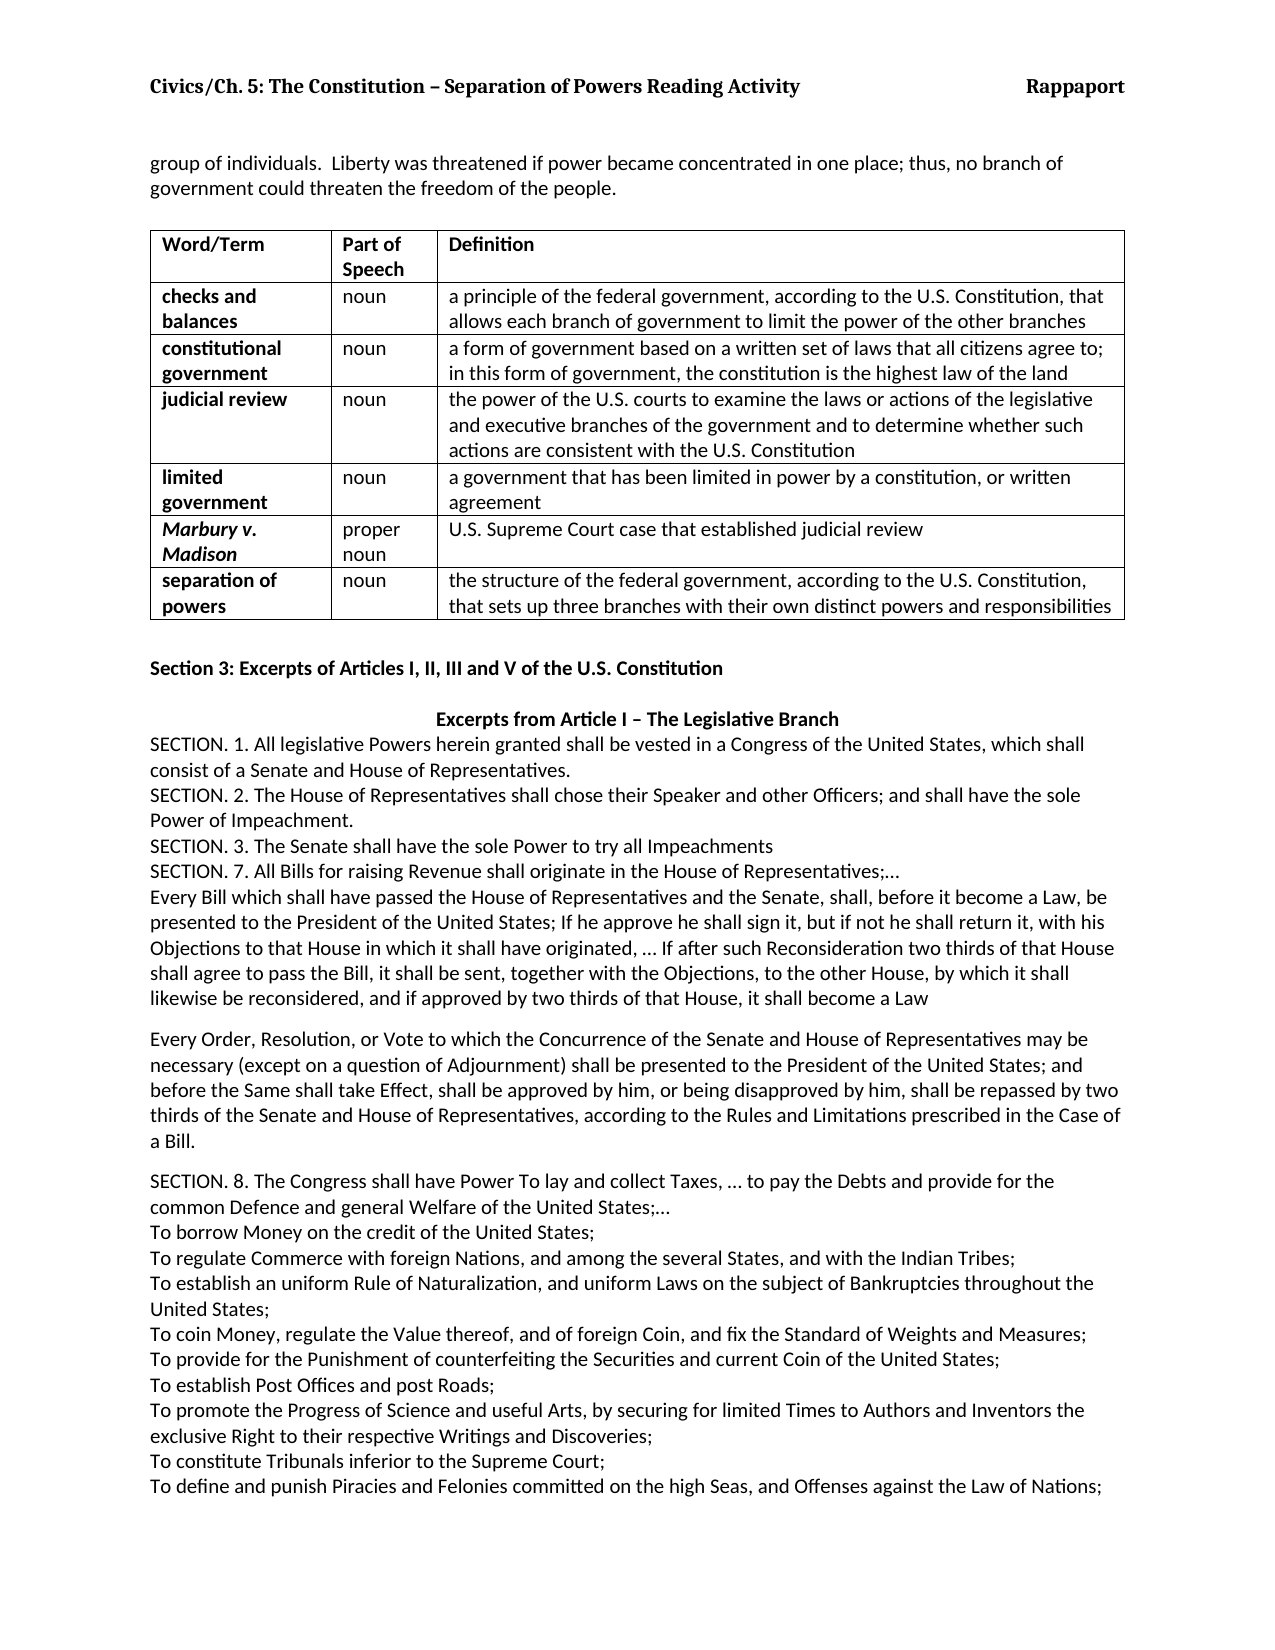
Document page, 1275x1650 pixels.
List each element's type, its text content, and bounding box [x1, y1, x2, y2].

table_cell noun [332, 387, 437, 463]
table_header Definition [438, 231, 1124, 282]
text To define and punish Piracies and Felonies committed on the high Seas, and Offenses against the Law of Nations; [150, 1474, 1125, 1499]
text To coin Money, regulate the Value thereof, and of foreign Coin, and fix the Standard of Weights and Measures; [150, 1321, 1125, 1347]
table_cell the structure of the federal government, according to the U.S. Constitution, that sets up three branches with their own distinct powers and responsibilities [438, 568, 1124, 618]
table_header Word/Term [151, 231, 331, 282]
table_cell a principle of the federal government, according to the U.S. Constitution, that allows each branch of government to limit the power of the other branches [438, 283, 1124, 334]
table_cell checks and balances [151, 283, 331, 334]
text SECTION. 8. The Congress shall have Power To lay and collect Taxes, … to pay the Debts and provide for the common Defence and general Welfare of the United States;… [150, 1169, 1125, 1219]
text To regulate Commerce with foreign Nations, and among the several States, and with the Indian Tribes; [150, 1245, 1125, 1270]
table_cell the power of the U.S. courts to examine the laws or actions of the legislative and executive branches of the government and to determine whether such actions are consistent with the U.S. Constitution [438, 387, 1124, 463]
table_cell a government that has been limited in power by a constitution, or written agreement [438, 464, 1124, 515]
table_cell noun [332, 568, 437, 618]
text To establish Post Offices and post Roads; [150, 1372, 1125, 1397]
text To provide for the Punishment of counterfeiting the Securities and current Coin of the United States; [150, 1347, 1125, 1372]
table_cell U.S. Supreme Court case that established judicial review [438, 516, 1124, 567]
table_header Part of Speech [332, 231, 437, 282]
text To constitute Tribunals inferior to the Supreme Court; [150, 1448, 1125, 1474]
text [150, 150, 1125, 201]
text To borrow Money on the credit of the United States; [150, 1219, 1125, 1245]
table_cell noun [332, 335, 437, 386]
text SECTION. 2. The House of Representatives shall chose their Speaker and other Officers; and shall have the sole Power of Impeachment. [150, 782, 1125, 833]
text Excerpts from Article I – The Legislative Branch [150, 706, 1125, 731]
table_cell a form of government based on a written set of laws that all citizens agree to; in this form of government, the constitution is the highest law of the land [438, 335, 1124, 386]
table_cell noun [332, 464, 437, 515]
table_cell proper noun [332, 516, 437, 567]
text Every Bill which shall have passed the House of Representatives and the Senate, shall, before it become a Law, be presented to the President of the United States; If he approve he shall sign it, but if not he shall return it, with his Objections to that House in which it shall have originated, … If after such Reconsideration two thirds of that House shall agree to pass the Bill, it shall be sent, together with the Objections, to the other House, by which it shall likewise be reconsidered, and if approved by two thirds of that House, it shall become a Law [150, 884, 1125, 1011]
text SECTION. 3. The Senate shall have the sole Power to try all Impeachments [150, 833, 1125, 858]
text Every Order, Resolution, or Vote to which the Concurrence of the Senate and House of Representatives may be necessary (except on a question of Adjournment) shall be presented to the President of the United States; and before the Same shall take Effect, shall be approved by him, or being disapproved by him, shall be repassed by two thirds of the Senate and House of Representatives, according to the Rules and Limitations prescribed in the Case of a Bill. [150, 1026, 1125, 1153]
text To promote the Progress of Science and useful Arts, by securing for limited Times to Authors and Inventors the exclusive Right to their respective Writings and Discoveries; [150, 1397, 1125, 1448]
table_cell noun [332, 283, 437, 334]
text SECTION. 7. All Bills for raising Revenue shall originate in the House of Representatives;… [150, 858, 1125, 884]
table_cell constitutional government [151, 335, 331, 386]
table_cell judicial review [151, 387, 331, 463]
table_cell separation of powers [151, 568, 331, 618]
table_cell limited government [151, 464, 331, 515]
text To establish an uniform Rule of Naturalization, and uniform Laws on the subject of Bankruptcies throughout the United States; [150, 1270, 1125, 1321]
text Section 3: Excerpts of Articles I, II, III and V of the U.S. Constitution [150, 655, 1125, 681]
text SECTION. 1. All legislative Powers herein granted shall be vested in a Congress of the United States, which shall consist of a Senate and House of Representatives. [150, 731, 1125, 782]
table_cell Marbury v. Madison [151, 516, 331, 567]
